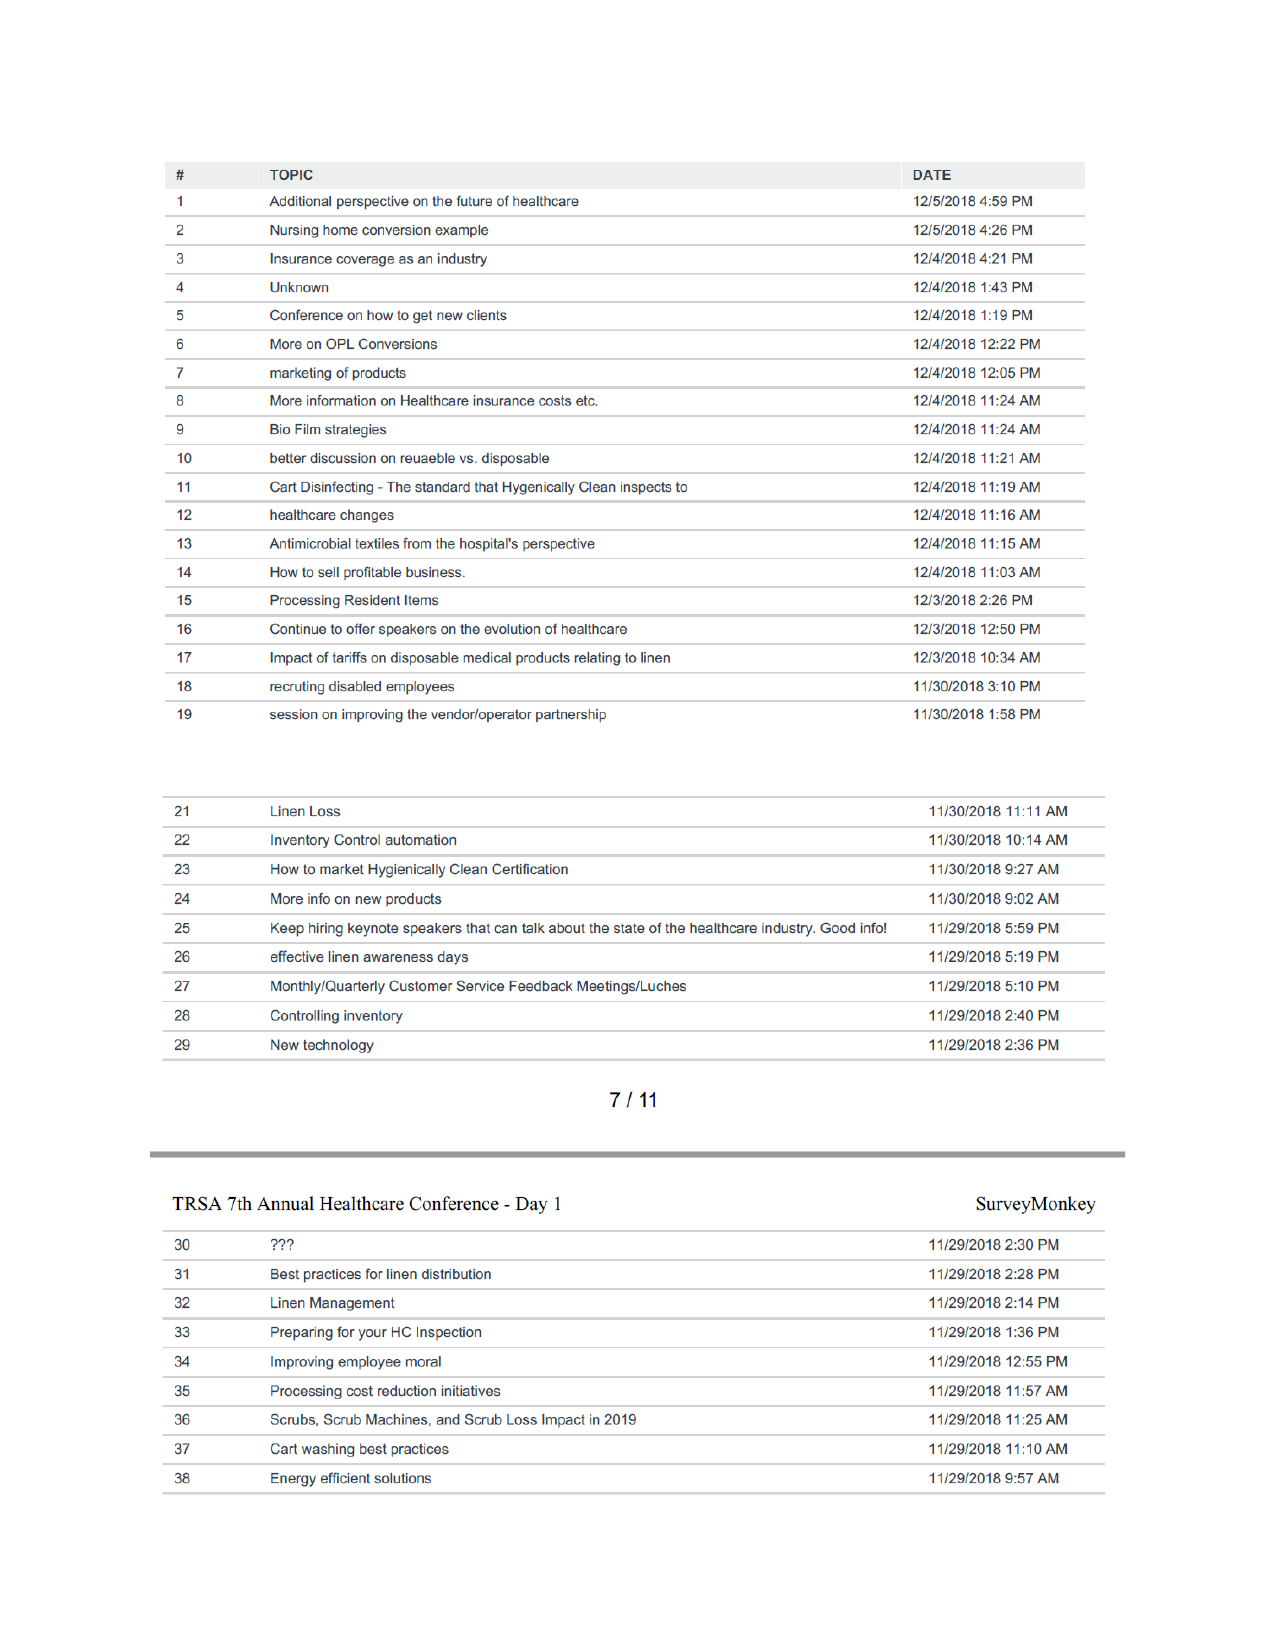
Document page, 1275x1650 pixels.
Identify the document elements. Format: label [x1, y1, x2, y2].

picture [150, 150, 1125, 723]
picture [150, 796, 1125, 1495]
